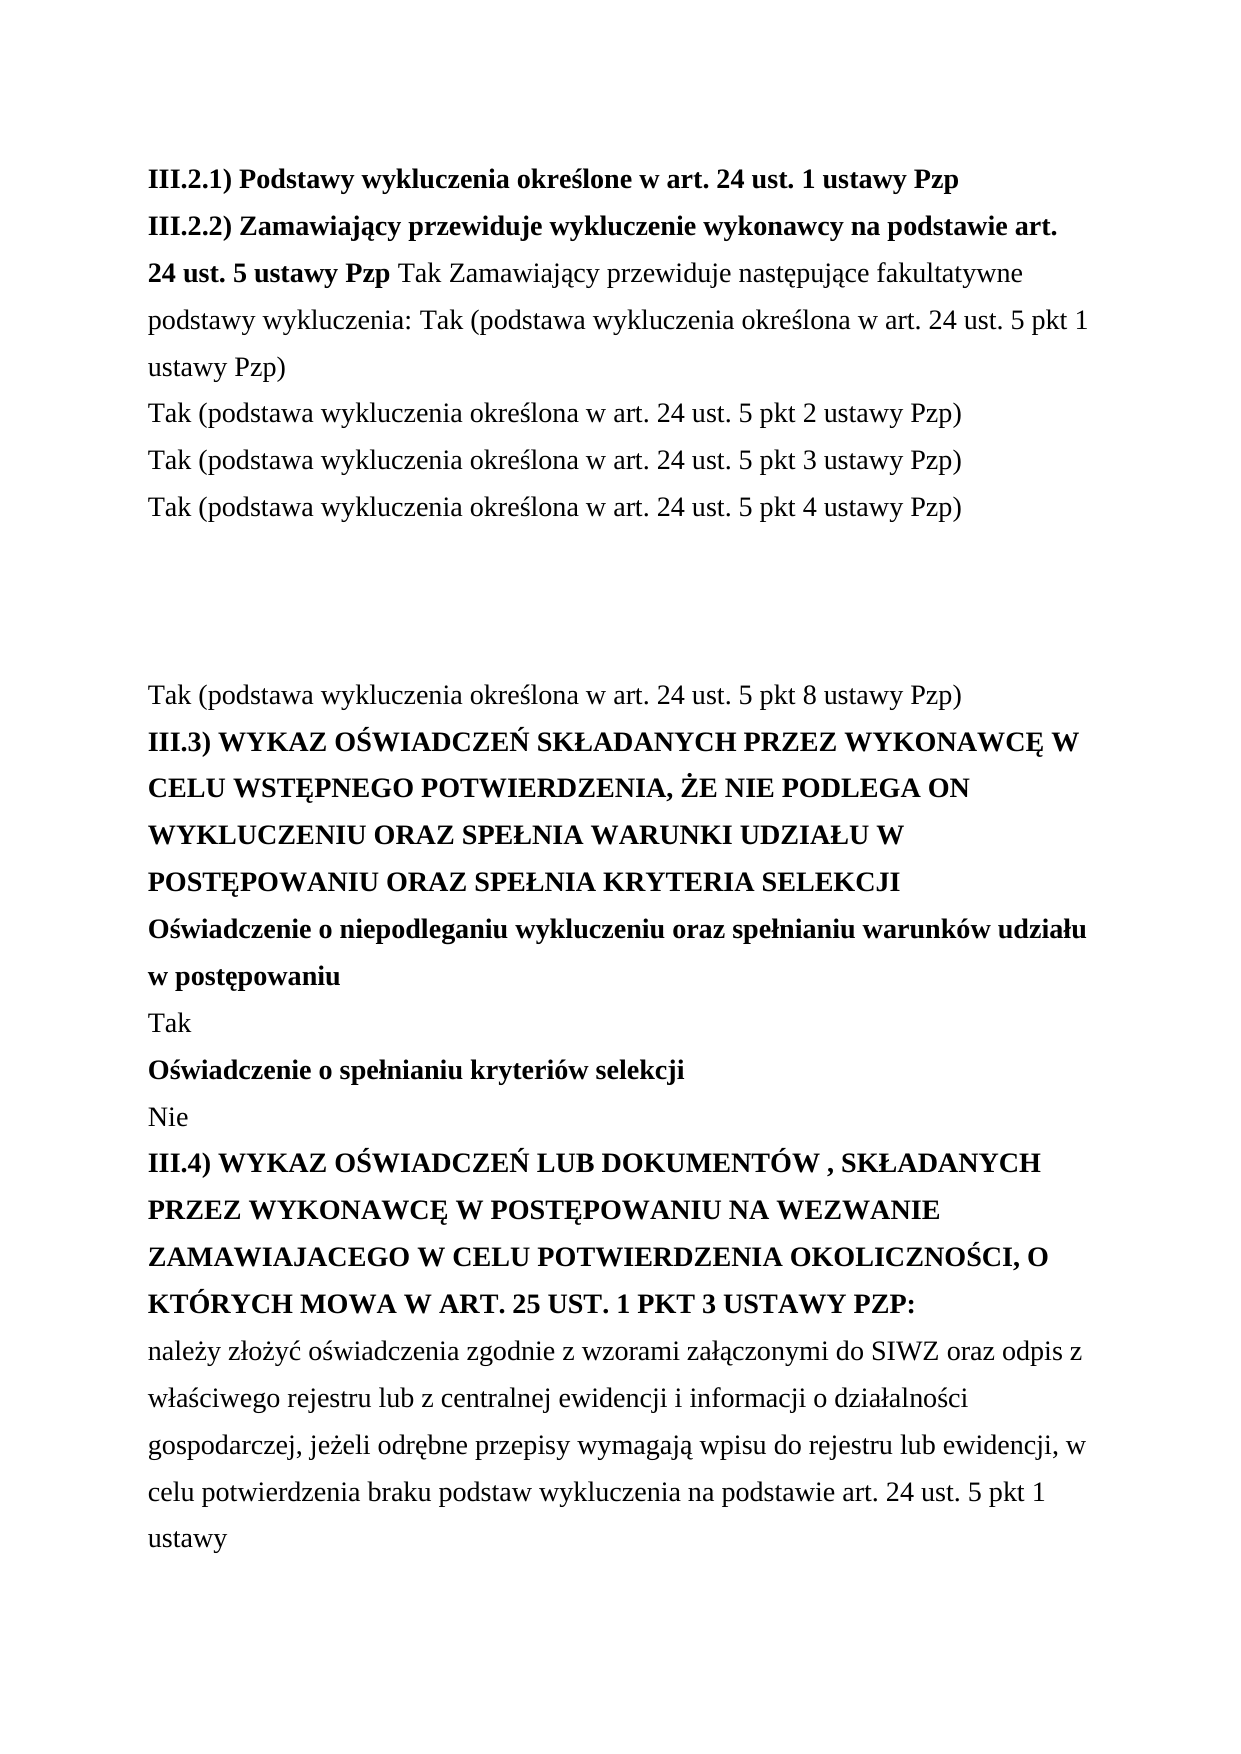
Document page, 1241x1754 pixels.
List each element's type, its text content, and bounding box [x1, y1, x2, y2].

text Oświadczenie o niepodleganiu wykluczeniu oraz spełnianiu warunków udziału w postępowaniu Tak Oświadczenie o spełnianiu kryteriów selekcji Nie [148, 898, 1093, 1132]
text należy złożyć oświadczenia zgodnie z wzorami załączonymi do SIWZ oraz odpis z właściwego rejestru lub z centralnej ewidencji i informacji o działalności gospodarczej, jeżeli odrębne przepisy wymagają wpisu do rejestru lub ewidencji, w celu potwierdzenia braku podstaw wykluczenia na podstawie art. 24 ust. 5 pkt 1 ustawy [148, 1319, 1093, 1554]
text III.2.1) Podstawy wykluczenia określone w art. 24 ust. 1 ustawy Pzp III.2.2) Zamawiający przewiduje wykluczenie wykonawcy na podstawie art. 24 ust. 5 ustawy Pzp Tak Zamawiający przewiduje następujące fakultatywne podstawy wykluczenia: Tak (podstawa wykluczenia określona w art. 24 ust. 5 pkt 1 ustawy Pzp) Tak (podstawa wykluczenia określona w art. 24 ust. 5 pkt 2 ustawy Pzp) Tak (podstawa wykluczenia określona w art. 24 ust. 5 pkt 3 ustawy Pzp) Tak (podstawa wykluczenia określona w art. 24 ust. 5 pkt 4 ustawy Pzp) Tak (podstawa wykluczenia określona w art. 24 ust. 5 pkt 8 ustawy Pzp) [148, 148, 1093, 710]
text III.3) WYKAZ OŚWIADCZEŃ SKŁADANYCH PRZEZ WYKONAWCĘ W CELU WSTĘPNEGO POTWIERDZENIA, ŻE NIE PODLEGA ON WYKLUCZENIU ORAZ SPEŁNIA WARUNKI UDZIAŁU W POSTĘPOWANIU ORAZ SPEŁNIA KRYTERIA SELEKCJI [148, 710, 1093, 898]
text III.4) WYKAZ OŚWIADCZEŃ LUB DOKUMENTÓW , SKŁADANYCH PRZEZ WYKONAWCĘ W POSTĘPOWANIU NA WEZWANIE ZAMAWIAJACEGO W CELU POTWIERDZENIA OKOLICZNOŚCI, O KTÓRYCH MOWA W ART. 25 UST. 1 PKT 3 USTAWY PZP: [148, 1132, 1093, 1319]
